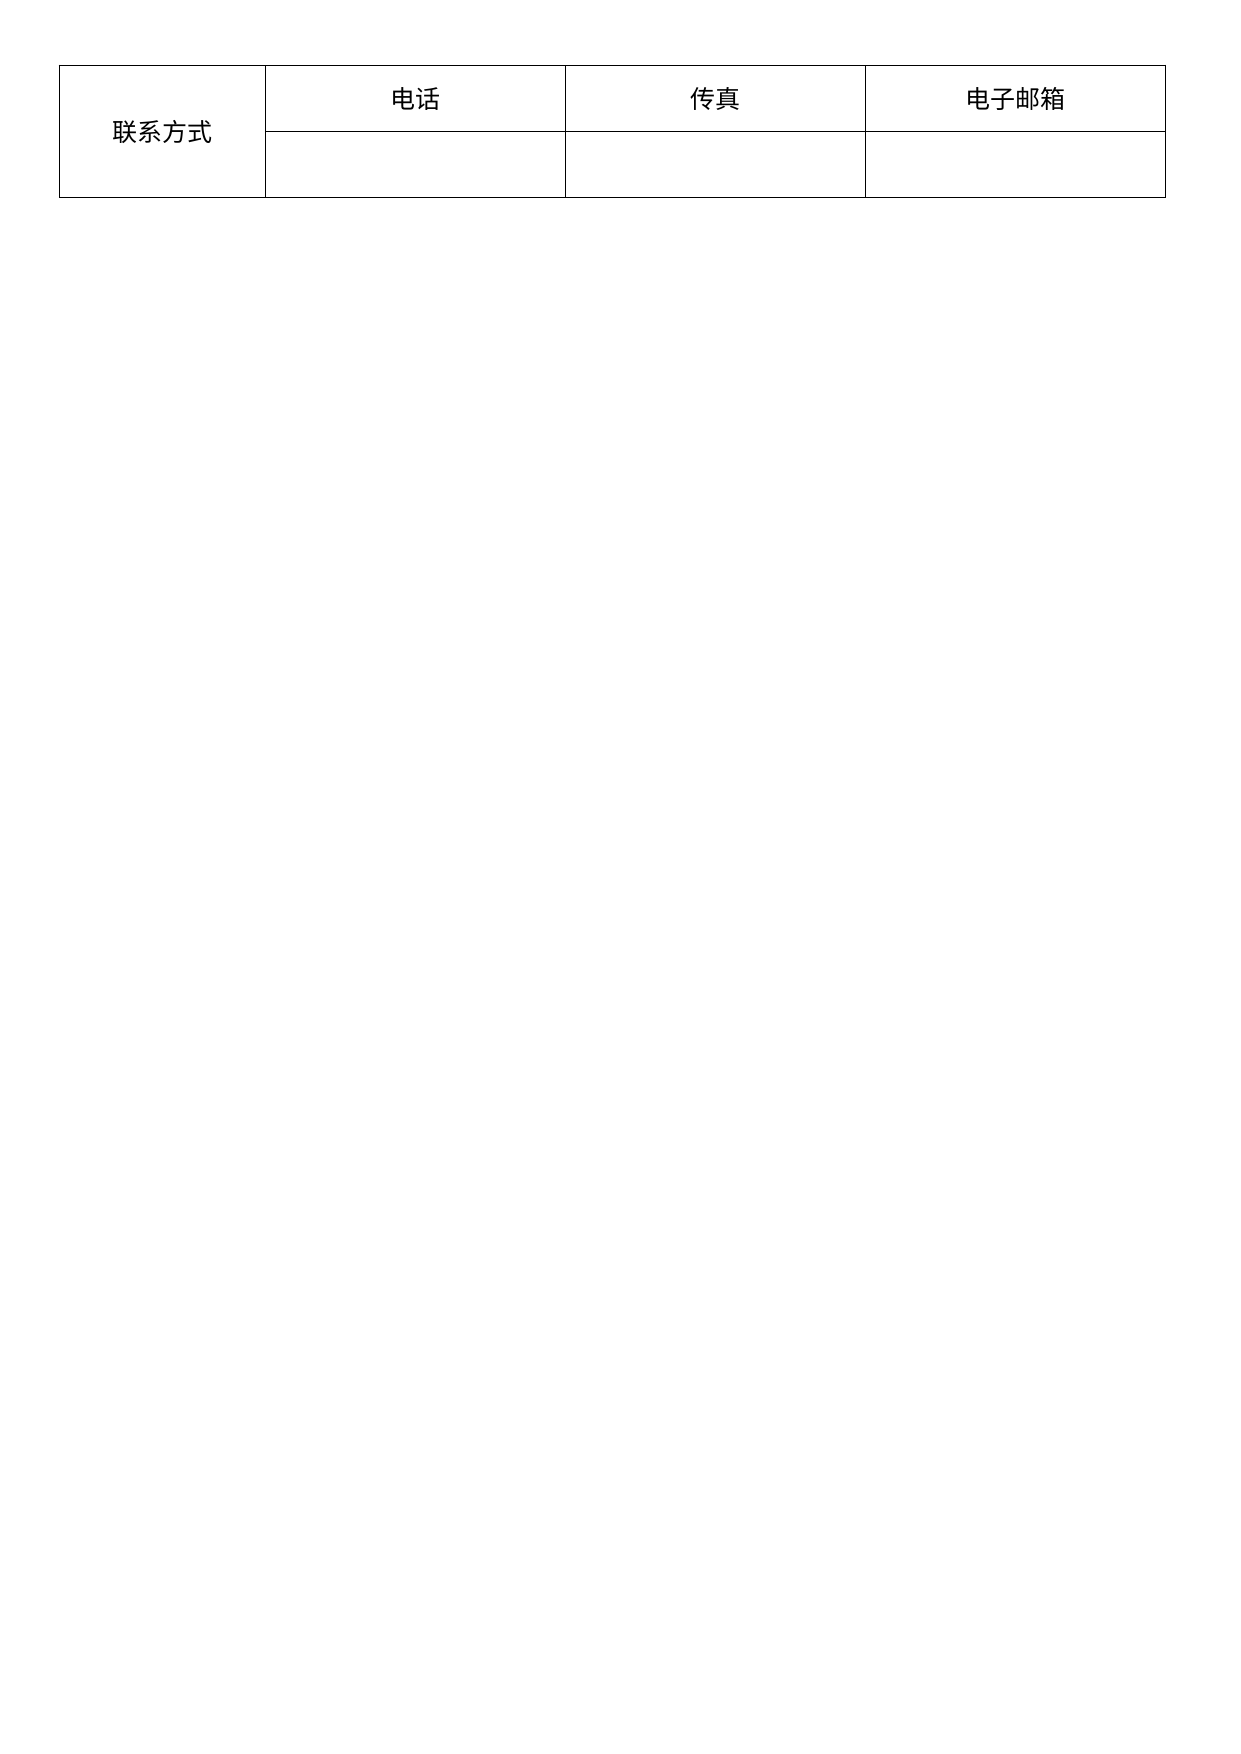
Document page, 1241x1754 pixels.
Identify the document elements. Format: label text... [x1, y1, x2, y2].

table_cell [566, 132, 865, 197]
table_cell [266, 132, 565, 197]
table_cell 传真 [566, 66, 865, 131]
table_cell [866, 132, 1165, 197]
table_cell 电子邮箱 [866, 66, 1165, 131]
table_cell 联系方式 [60, 66, 265, 197]
table_cell 电话 [266, 66, 565, 131]
